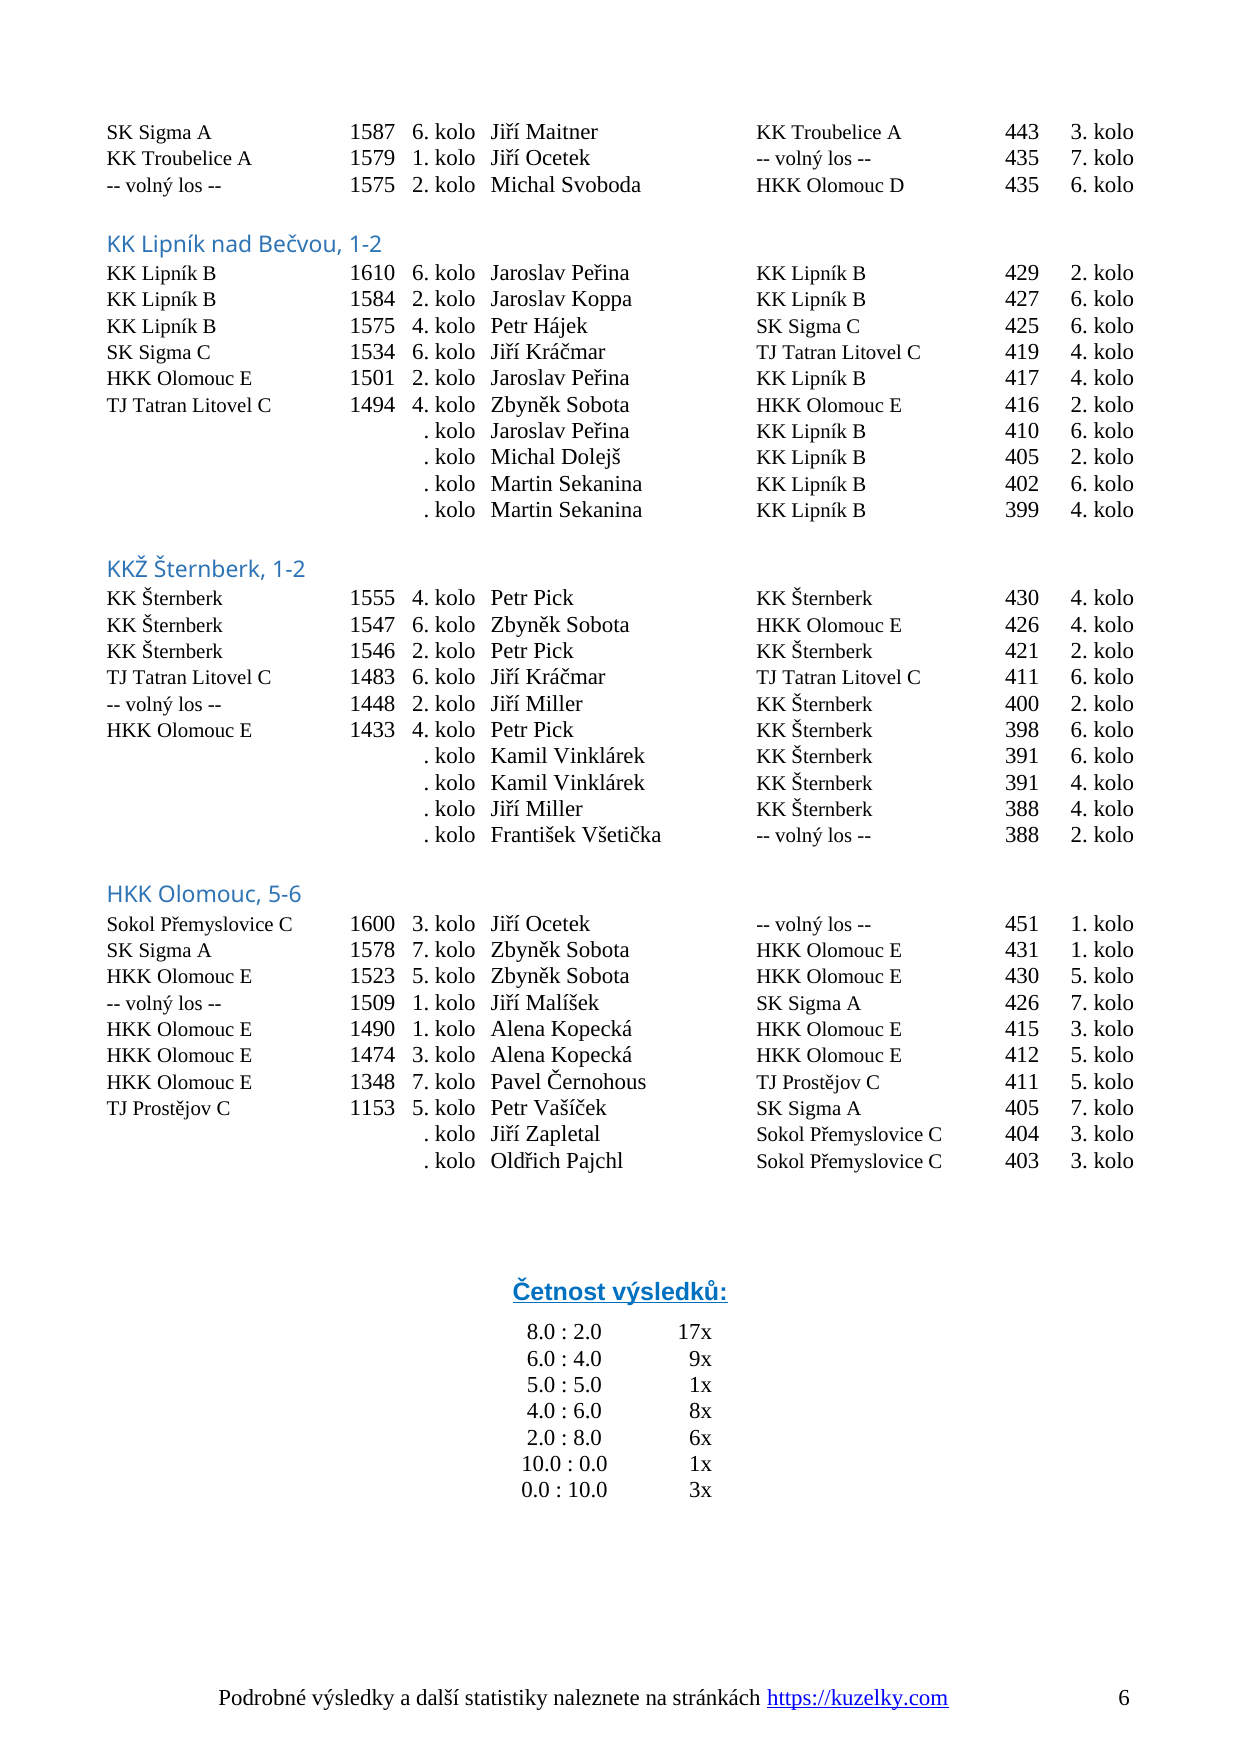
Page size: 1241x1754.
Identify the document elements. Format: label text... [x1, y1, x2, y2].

text KK Šternberk 1555 4. kolo Petr Pick KK Šternberk 430 4. kolo [106, 584, 1134, 611]
text 0.0 : 10.0 3x [106, 1477, 1134, 1503]
text -- volný los -- 1509 1. kolo Jiří Malíšek SK Sigma A 426 7. kolo [106, 989, 1134, 1015]
text KK Šternberk 1547 6. kolo Zbyněk Sobota HKK Olomouc E 426 4. kolo [106, 611, 1134, 637]
text 2.0 : 8.0 6x [106, 1424, 1134, 1450]
text . kolo Jiří Miller KK Šternberk 388 4. kolo [106, 795, 1134, 821]
text 5.0 : 5.0 1x [106, 1371, 1134, 1397]
text . kolo Kamil Vinklárek KK Šternberk 391 4. kolo [106, 769, 1134, 795]
text Četnost výsledků: [94, 1277, 1145, 1306]
text SK Sigma A 1578 7. kolo Zbyněk Sobota HKK Olomouc E 431 1. kolo [106, 936, 1134, 962]
text KK Troubelice A 1579 1. kolo Jiří Ocetek -- volný los -- 435 7. kolo [106, 144, 1134, 171]
text TJ Tatran Litovel C 1483 6. kolo Jiří Kráčmar TJ Tatran Litovel C 411 6. kolo [106, 663, 1134, 690]
text HKK Olomouc E 1501 2. kolo Jaroslav Peřina KK Lipník B 417 4. kolo [106, 364, 1134, 391]
text Sokol Přemyslovice C 1600 3. kolo Jiří Ocetek -- volný los -- 451 1. kolo [106, 909, 1134, 936]
subtitle KK Lipník nad Bečvou, 1-2 [106, 228, 1134, 259]
text HKK Olomouc E 1433 4. kolo Petr Pick KK Šternberk 398 6. kolo [106, 716, 1134, 742]
text . kolo Martin Sekanina KK Lipník B 399 4. kolo [106, 496, 1134, 522]
text . kolo Martin Sekanina KK Lipník B 402 6. kolo [106, 470, 1134, 496]
text . kolo Jaroslav Peřina KK Lipník B 410 6. kolo [106, 417, 1134, 443]
text 6.0 : 4.0 9x [106, 1345, 1134, 1371]
text -- volný los -- 1575 2. kolo Michal Svoboda HKK Olomouc D 435 6. kolo [106, 171, 1134, 197]
text TJ Tatran Litovel C 1494 4. kolo Zbyněk Sobota HKK Olomouc E 416 2. kolo [106, 391, 1134, 417]
text HKK Olomouc E 1490 1. kolo Alena Kopecká HKK Olomouc E 415 3. kolo [106, 1015, 1134, 1041]
text KK Lipník B 1610 6. kolo Jaroslav Peřina KK Lipník B 429 2. kolo [106, 259, 1134, 285]
text KK Lipník B 1575 4. kolo Petr Hájek SK Sigma C 425 6. kolo [106, 312, 1134, 338]
text . kolo Jiří Zapletal Sokol Přemyslovice C 404 3. kolo [106, 1120, 1134, 1147]
text TJ Prostějov C 1153 5. kolo Petr Vašíček SK Sigma A 405 7. kolo [106, 1094, 1134, 1120]
text HKK Olomouc E 1348 7. kolo Pavel Černohous TJ Prostějov C 411 5. kolo [106, 1068, 1134, 1094]
text 10.0 : 0.0 1x [106, 1450, 1134, 1477]
text . kolo František Všetička -- volný los -- 388 2. kolo [106, 821, 1134, 848]
text KK Šternberk 1546 2. kolo Petr Pick KK Šternberk 421 2. kolo [106, 637, 1134, 663]
text SK Sigma C 1534 6. kolo Jiří Kráčmar TJ Tatran Litovel C 419 4. kolo [106, 338, 1134, 364]
text . kolo Kamil Vinklárek KK Šternberk 391 6. kolo [106, 742, 1134, 769]
text . kolo Michal Dolejš KK Lipník B 405 2. kolo [106, 443, 1134, 470]
text SK Sigma A 1587 6. kolo Jiří Maitner KK Troubelice A 443 3. kolo [106, 118, 1134, 144]
text HKK Olomouc E 1523 5. kolo Zbyněk Sobota HKK Olomouc E 430 5. kolo [106, 962, 1134, 989]
text HKK Olomouc E 1474 3. kolo Alena Kopecká HKK Olomouc E 412 5. kolo [106, 1041, 1134, 1068]
text . kolo Oldřich Pajchl Sokol Přemyslovice C 403 3. kolo [106, 1147, 1134, 1173]
subtitle KKŽ Šternberk, 1-2 [106, 553, 1134, 584]
text -- volný los -- 1448 2. kolo Jiří Miller KK Šternberk 400 2. kolo [106, 690, 1134, 716]
text 4.0 : 6.0 8x [106, 1397, 1134, 1424]
text 8.0 : 2.0 17x [106, 1318, 1134, 1345]
subtitle HKK Olomouc, 5-6 [106, 878, 1134, 909]
text KK Lipník B 1584 2. kolo Jaroslav Koppa KK Lipník B 427 6. kolo [106, 285, 1134, 312]
